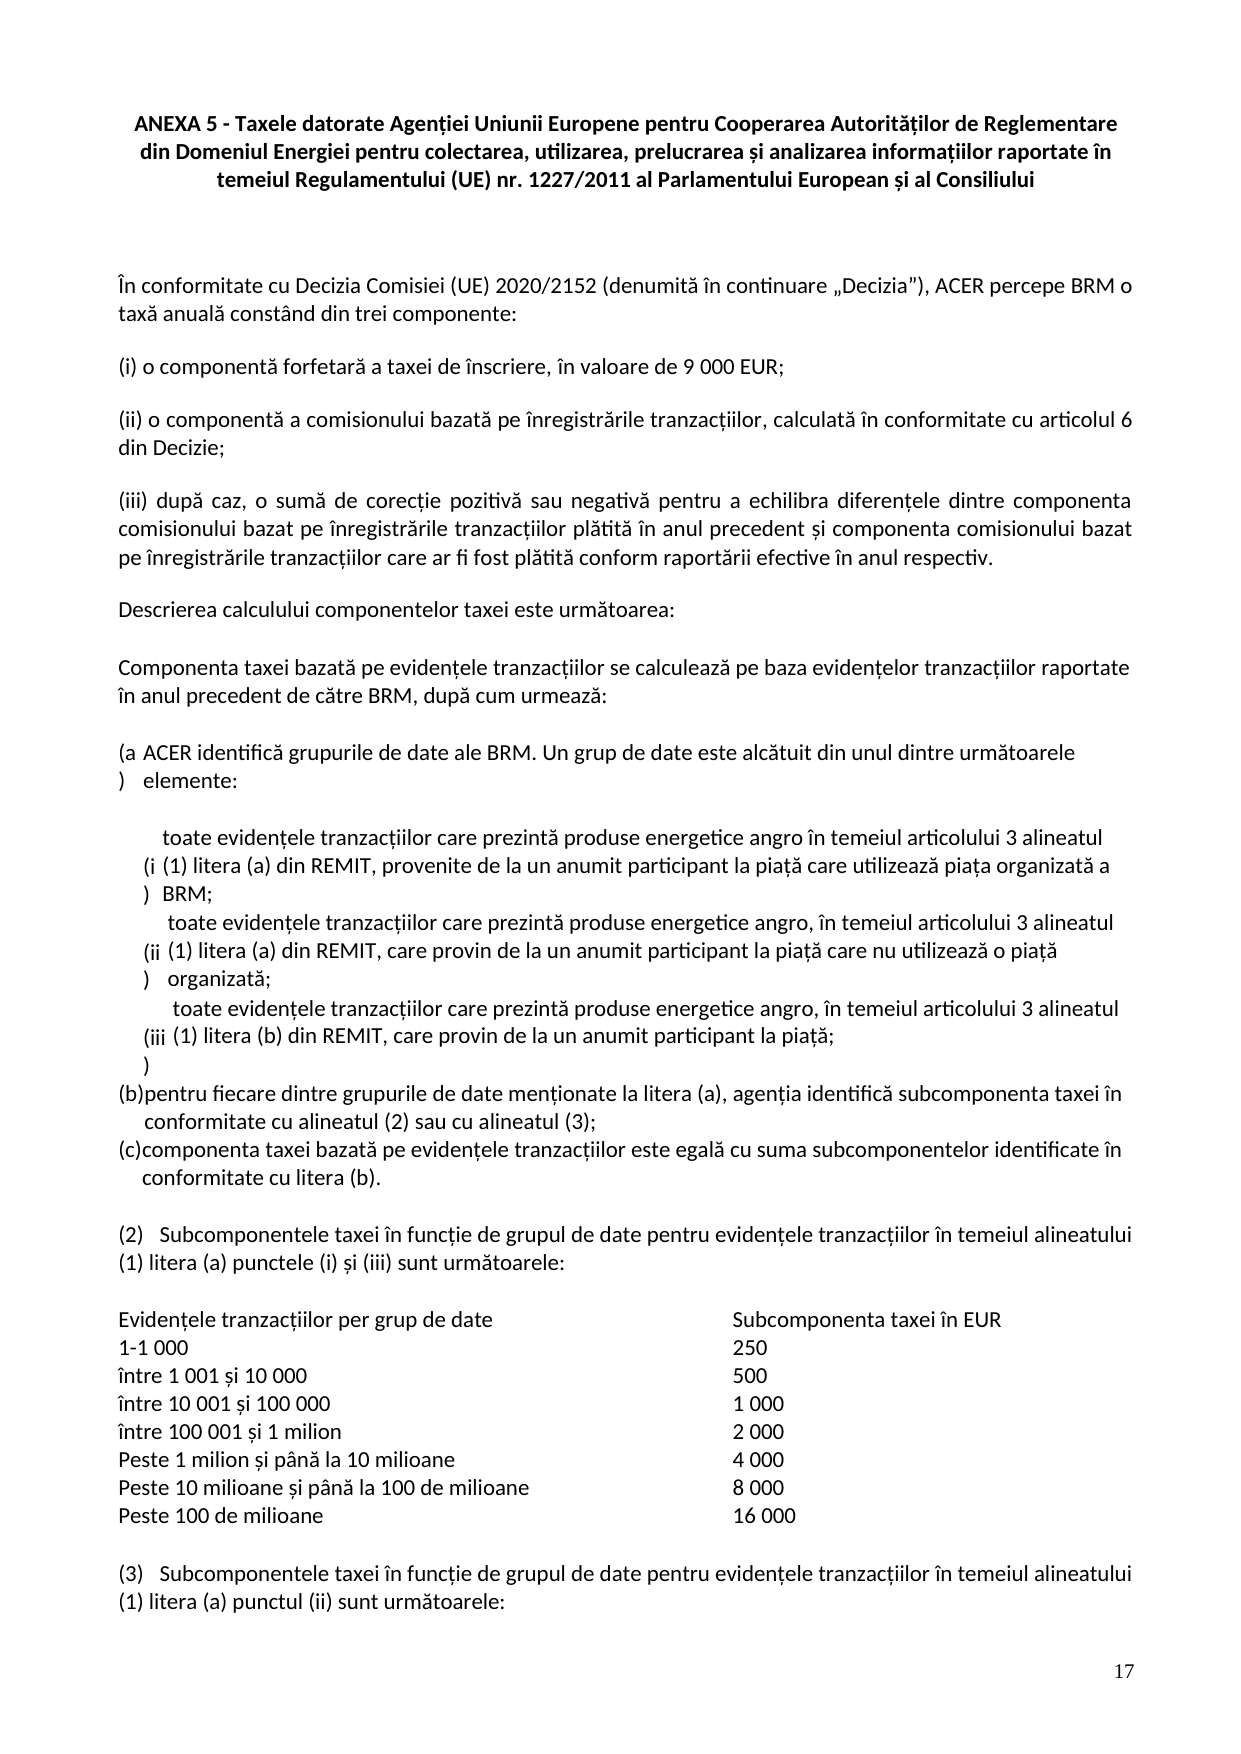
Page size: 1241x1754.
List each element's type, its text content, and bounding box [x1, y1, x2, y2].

text Descrierea calculului componentelor taxei este următoarea: [118, 596, 1134, 624]
table_header ACER identifică grupurile de date ale BRM. Un grup de date este alcătuit din unul dintre următoarele elemente: [143, 738, 1134, 1079]
table_header Evidențele tranzacțiilor per grup de date [118, 1305, 732, 1333]
table_cell 16 000 [733, 1502, 1134, 1529]
text (2) Subcomponentele taxei în funcție de grupul de date pentru evidențele tranzacțiilor în temeiul alineatului (1) litera (a) punctele (i) și (iii) sunt următoarele: [118, 1220, 1134, 1276]
table_header (b) [118, 1079, 144, 1135]
table_cell 2 000 [733, 1418, 1134, 1446]
table_cell între 100 001 și 1 milion [118, 1418, 732, 1446]
text În conformitate cu Decizia Comisiei (UE) 2020/2152 (denumită în continuare „Decizia”), ACER percepe BRM o taxă anuală constând din trei componente: [118, 271, 1134, 327]
table_cell între 10 001 și 100 000 [118, 1390, 732, 1417]
table_header pentru fiecare dintre grupurile de date menționate la litera (a), agenția identifică subcomponenta taxei în conformitate cu alineatul (2) sau cu alineatul (3); [144, 1079, 1134, 1135]
text (i) o componentă forfetară a taxei de înscriere, în valoare de 9 000 EUR; [118, 352, 1134, 381]
text (ii) o componentă a comisionului bazată pe înregistrările tranzacțiilor, calculată în conformitate cu articolul 6 din Decizie; [118, 406, 1134, 462]
table_cell între 1 001 și 10 000 [118, 1361, 732, 1389]
table_header Subcomponenta taxei în EUR [733, 1305, 1134, 1333]
table_cell 1-1 000 [118, 1334, 732, 1361]
text (3) Subcomponentele taxei în funcție de grupul de date pentru evidențele tranzacțiilor în temeiul alineatului (1) litera (a) punctul (ii) sunt următoarele: [118, 1559, 1134, 1615]
table_cell Peste 100 de milioane [118, 1502, 732, 1529]
table_cell 8 000 [733, 1474, 1134, 1502]
table_cell Peste 1 milion și până la 10 milioane [118, 1446, 732, 1473]
table_header (c) [118, 1135, 142, 1191]
table_header componenta taxei bazată pe evidențele tranzacțiilor este egală cu suma subcomponentelor identificate în conformitate cu litera (b). [142, 1135, 1134, 1191]
text (iii) după caz, o sumă de corecție pozitivă sau negativă pentru a echilibra diferențele dintre componenta comisionului bazat pe înregistrările tranzacțiilor plătită în anul precedent și componenta comisionului bazat pe înregistrările tranzacțiilor care ar fi fost plătită conform raportării efective în anul respectiv. [118, 487, 1134, 571]
table_cell 1 000 [733, 1390, 1134, 1417]
table_cell 250 [733, 1334, 1134, 1361]
table_header (a) [118, 738, 143, 1079]
table_cell 500 [733, 1361, 1134, 1389]
text ANEXA 5 - Taxele datorate Agenției Uniunii Europene pentru Cooperarea Autorităților de Reglementare din Domeniul Energiei pentru colectarea, utilizarea, prelucrarea și analizarea informațiilor raportate în temeiul Regulamentului (UE) nr. 1227/2011 al Parlamentului European și al Consiliului [118, 109, 1134, 193]
text Componenta taxei bazată pe evidențele tranzacțiilor se calculează pe baza evidențelor tranzacțiilor raportate în anul precedent de către BRM, după cum urmează: [118, 653, 1134, 709]
table_cell Peste 10 milioane și până la 100 de milioane [118, 1474, 732, 1502]
table_cell 4 000 [733, 1446, 1134, 1473]
